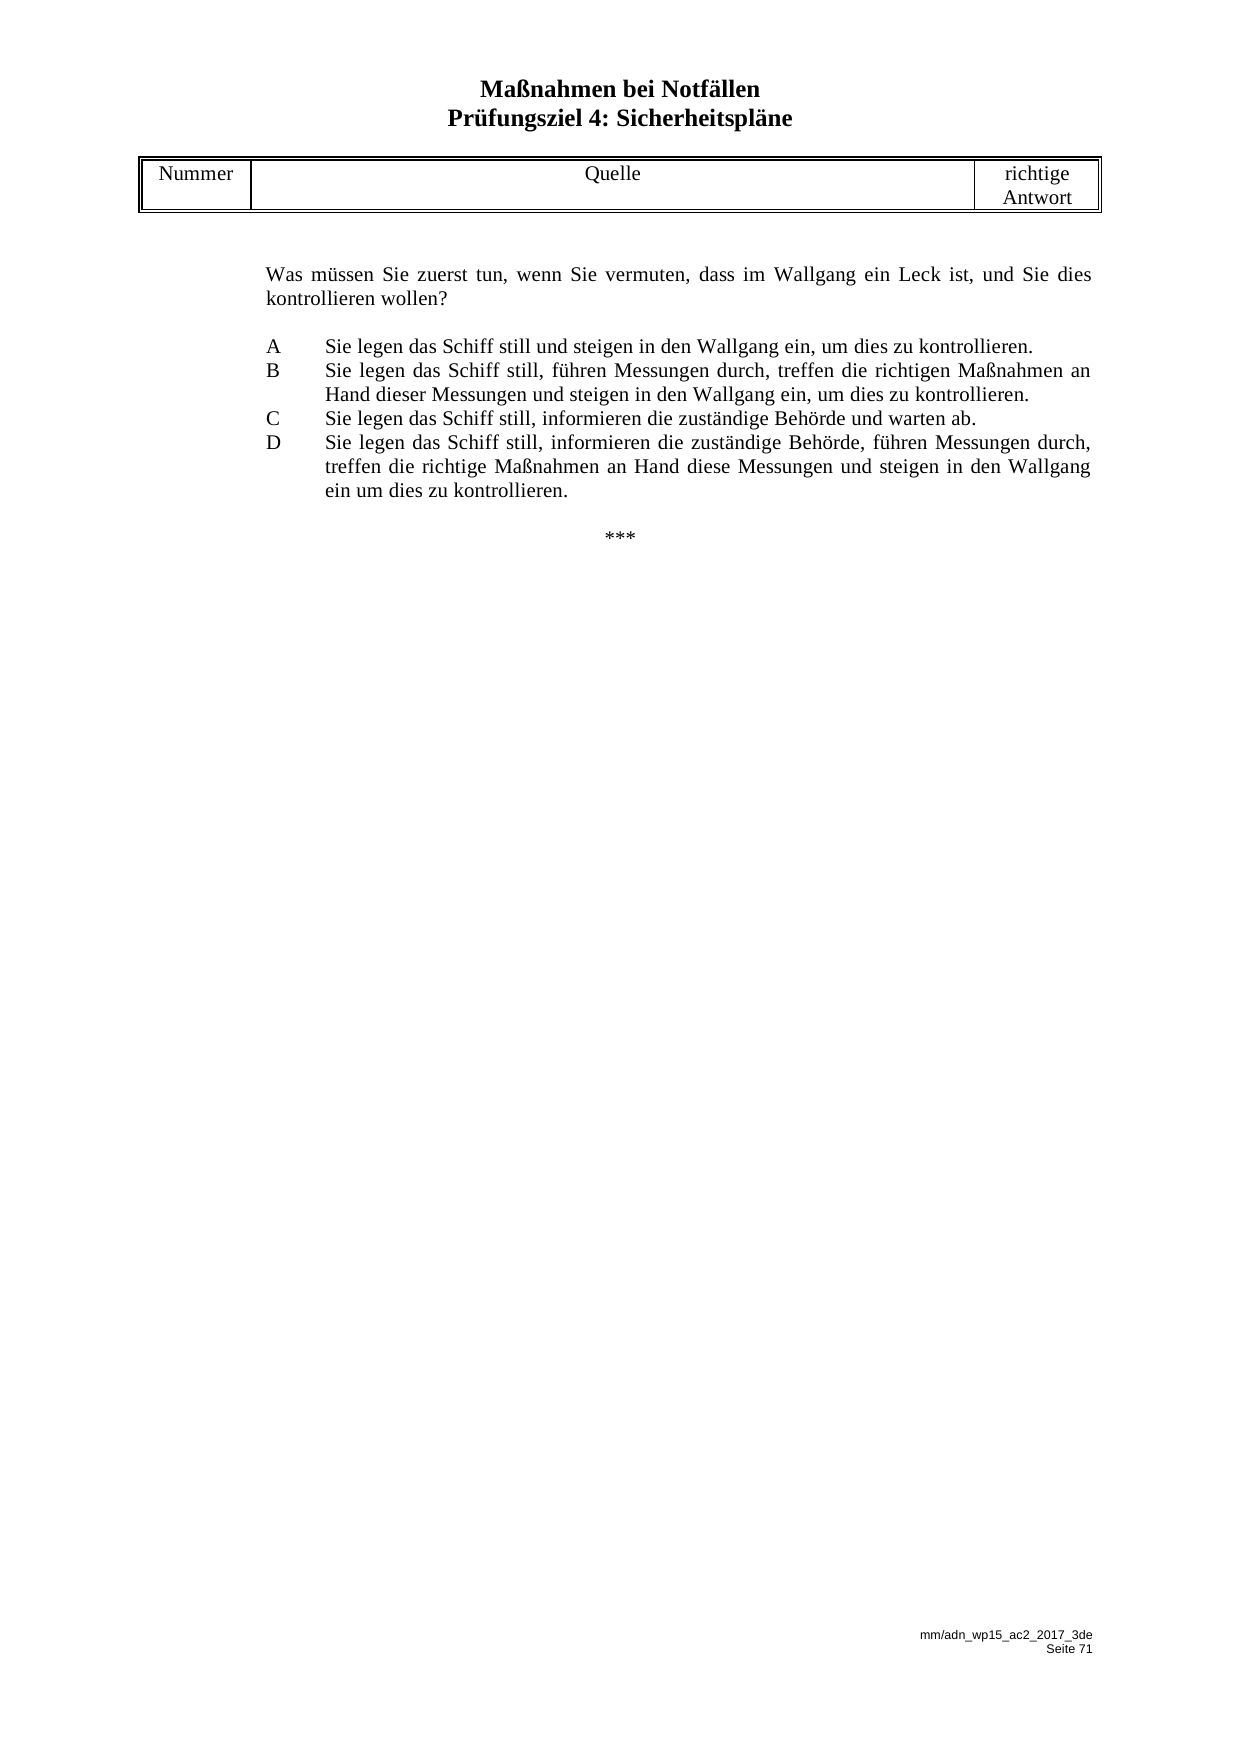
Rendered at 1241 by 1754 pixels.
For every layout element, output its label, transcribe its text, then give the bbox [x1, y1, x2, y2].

text Was müssen Sie zuerst tun, wenn Sie vermuten, dass im Wallgang ein Leck ist, und Sie dies kontrollieren wollen? [148, 262, 1093, 310]
text *** [148, 526, 1093, 550]
text B Sie legen das Schiff still, führen Messungen durch, treffen die richtigen Maßnahmen an Hand dieser Messungen und steigen in den Wallgang ein, um dies zu kontrollieren. [148, 358, 1093, 406]
text D Sie legen das Schiff still, informieren die zuständige Behörde, führen Messungen durch, treffen die richtige Maßnahmen an Hand diese Messungen und steigen in den Wallgang ein um dies zu kontrollieren. [148, 430, 1093, 502]
text C Sie legen das Schiff still, informieren die zuständige Behörde und warten ab. [148, 406, 1093, 430]
text A Sie legen das Schiff still und steigen in den Wallgang ein, um dies zu kontrollieren. [148, 334, 1093, 358]
